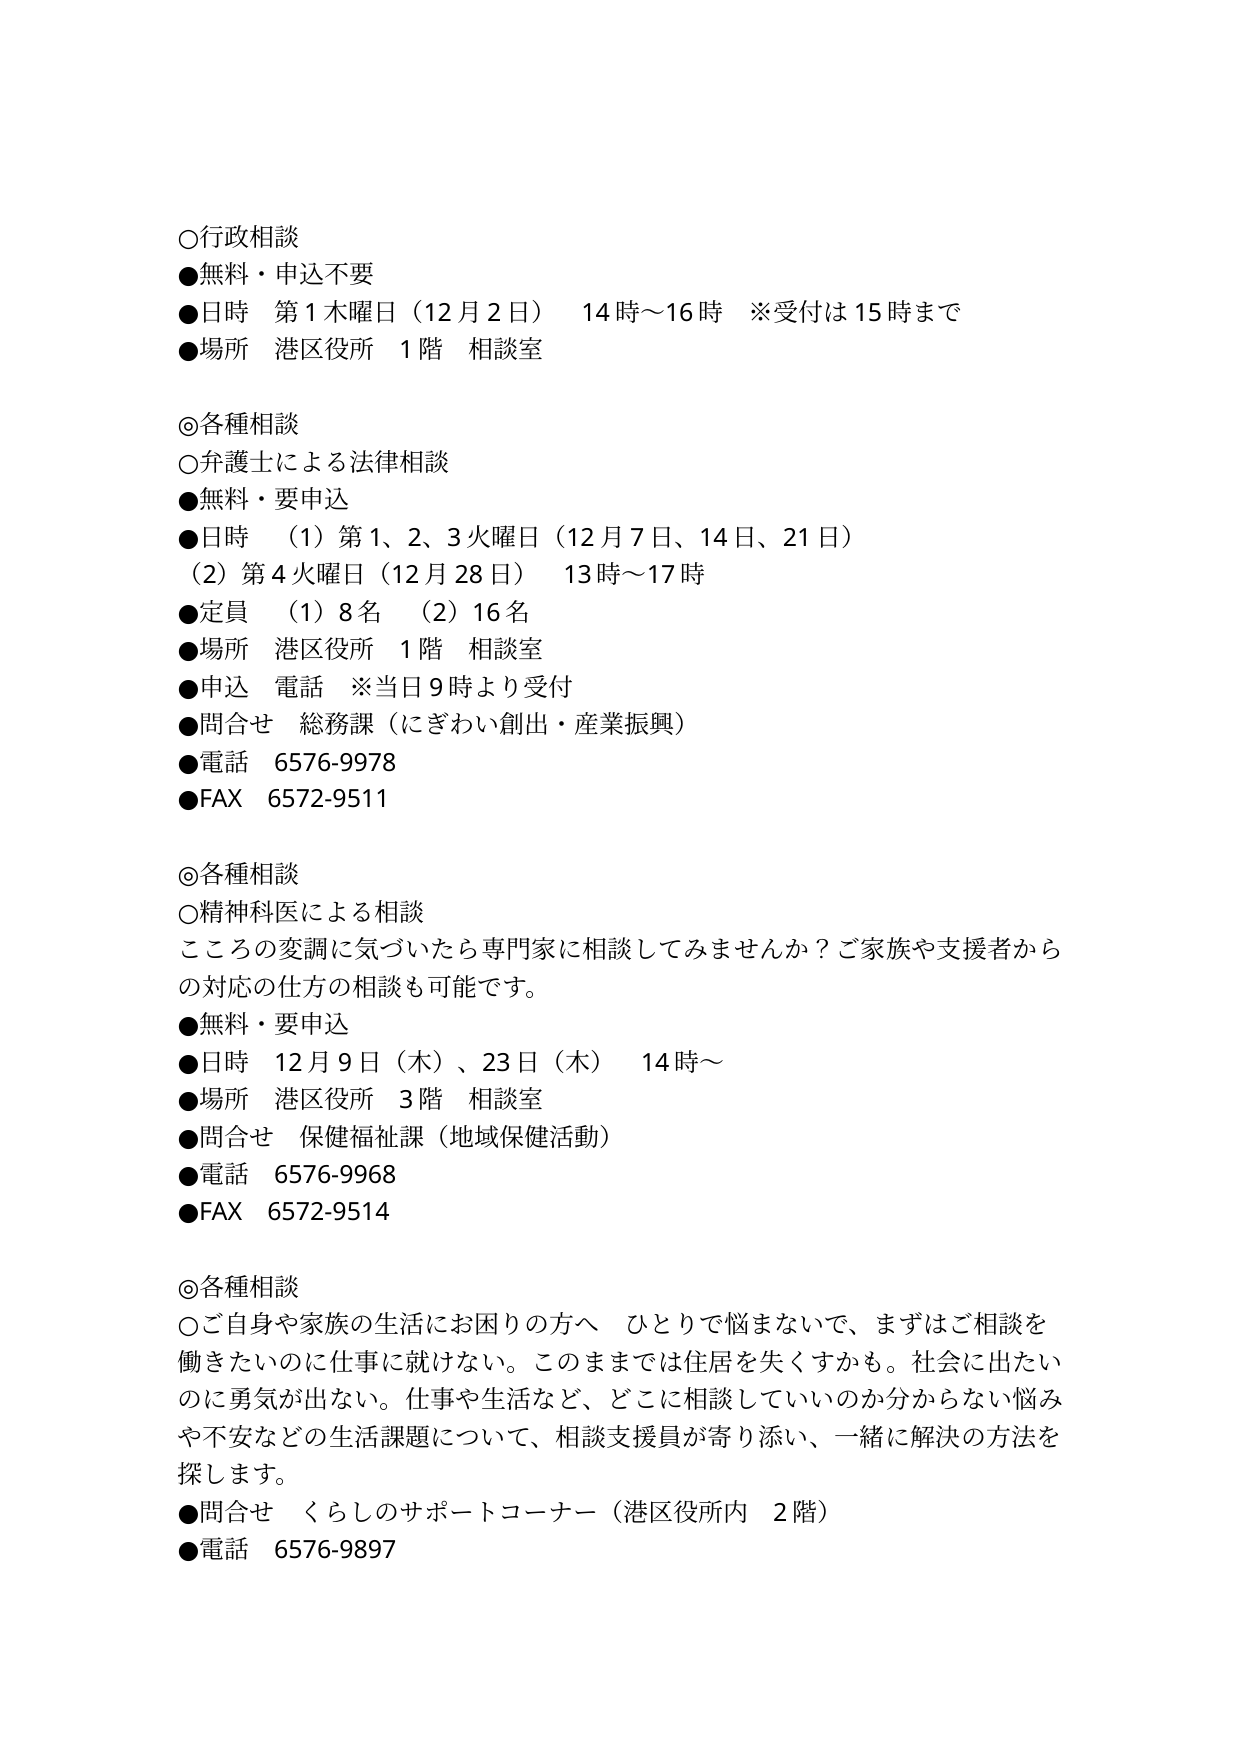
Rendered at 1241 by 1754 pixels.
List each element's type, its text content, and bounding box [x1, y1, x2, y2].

text 働きたいのに仕事に就けない。このままでは住居を失くすかも。社会に出たいのに勇気が出ない。仕事や生活など、どこに相談していいのか分からない悩みや不安などの生活課題について、相談支援員が寄り添い、一緒に解決の方法を探します。 [177, 1342, 1063, 1492]
text ◎各種相談 [177, 1267, 1063, 1304]
text ●場所 港区役所 1階 相談室 [177, 629, 1063, 667]
text ●定員 （1）8名 （2）16名 [177, 592, 1063, 629]
text ●問合せ 保健福祉課（地域保健活動） [177, 1117, 1063, 1154]
text ●電話 6576-9978 [177, 742, 1063, 779]
text ●電話 6576-9897 [177, 1529, 1063, 1567]
text ◎各種相談 [177, 404, 1063, 442]
text ●場所 港区役所 3階 相談室 [177, 1079, 1063, 1117]
text ●場所 港区役所 1階 相談室 [177, 329, 1063, 367]
text ●日時 12月9日（木）、23日（木） 14時～ [177, 1042, 1063, 1079]
text ●問合せ 総務課（にぎわい創出・産業振興） [177, 704, 1063, 742]
text こころの変調に気づいたら専門家に相談してみませんか？ご家族や支援者からの対応の仕方の相談も可能です。 [177, 929, 1063, 1004]
text ◎各種相談 [177, 854, 1063, 892]
text ●電話 6576-9968 [177, 1154, 1063, 1192]
text ○精神科医による相談 [177, 892, 1063, 929]
text （2）第4火曜日（12月28日） 13時～17時 [177, 554, 1063, 592]
text ●無料・申込不要 [177, 254, 1063, 292]
text ●日時 （1）第1、2、3火曜日（12月7日、14日、21日） [177, 517, 1063, 554]
text ●無料・要申込 [177, 1004, 1063, 1042]
text ●無料・要申込 [177, 479, 1063, 517]
text ●FAX 6572-9514 [177, 1192, 1063, 1229]
text ●問合せ くらしのサポートコーナー（港区役所内 2階） [177, 1492, 1063, 1529]
text ●FAX 6572-9511 [177, 779, 1063, 817]
text ○弁護士による法律相談 [177, 442, 1063, 479]
text ○行政相談 [177, 217, 1063, 254]
text ○ご自身や家族の生活にお困りの方へ ひとりで悩まないで、まずはご相談を [177, 1304, 1063, 1342]
text ●申込 電話 ※当日9時より受付 [177, 667, 1063, 704]
text ●日時 第1木曜日（12月2日） 14時～16時 ※受付は15時まで [177, 292, 1063, 329]
